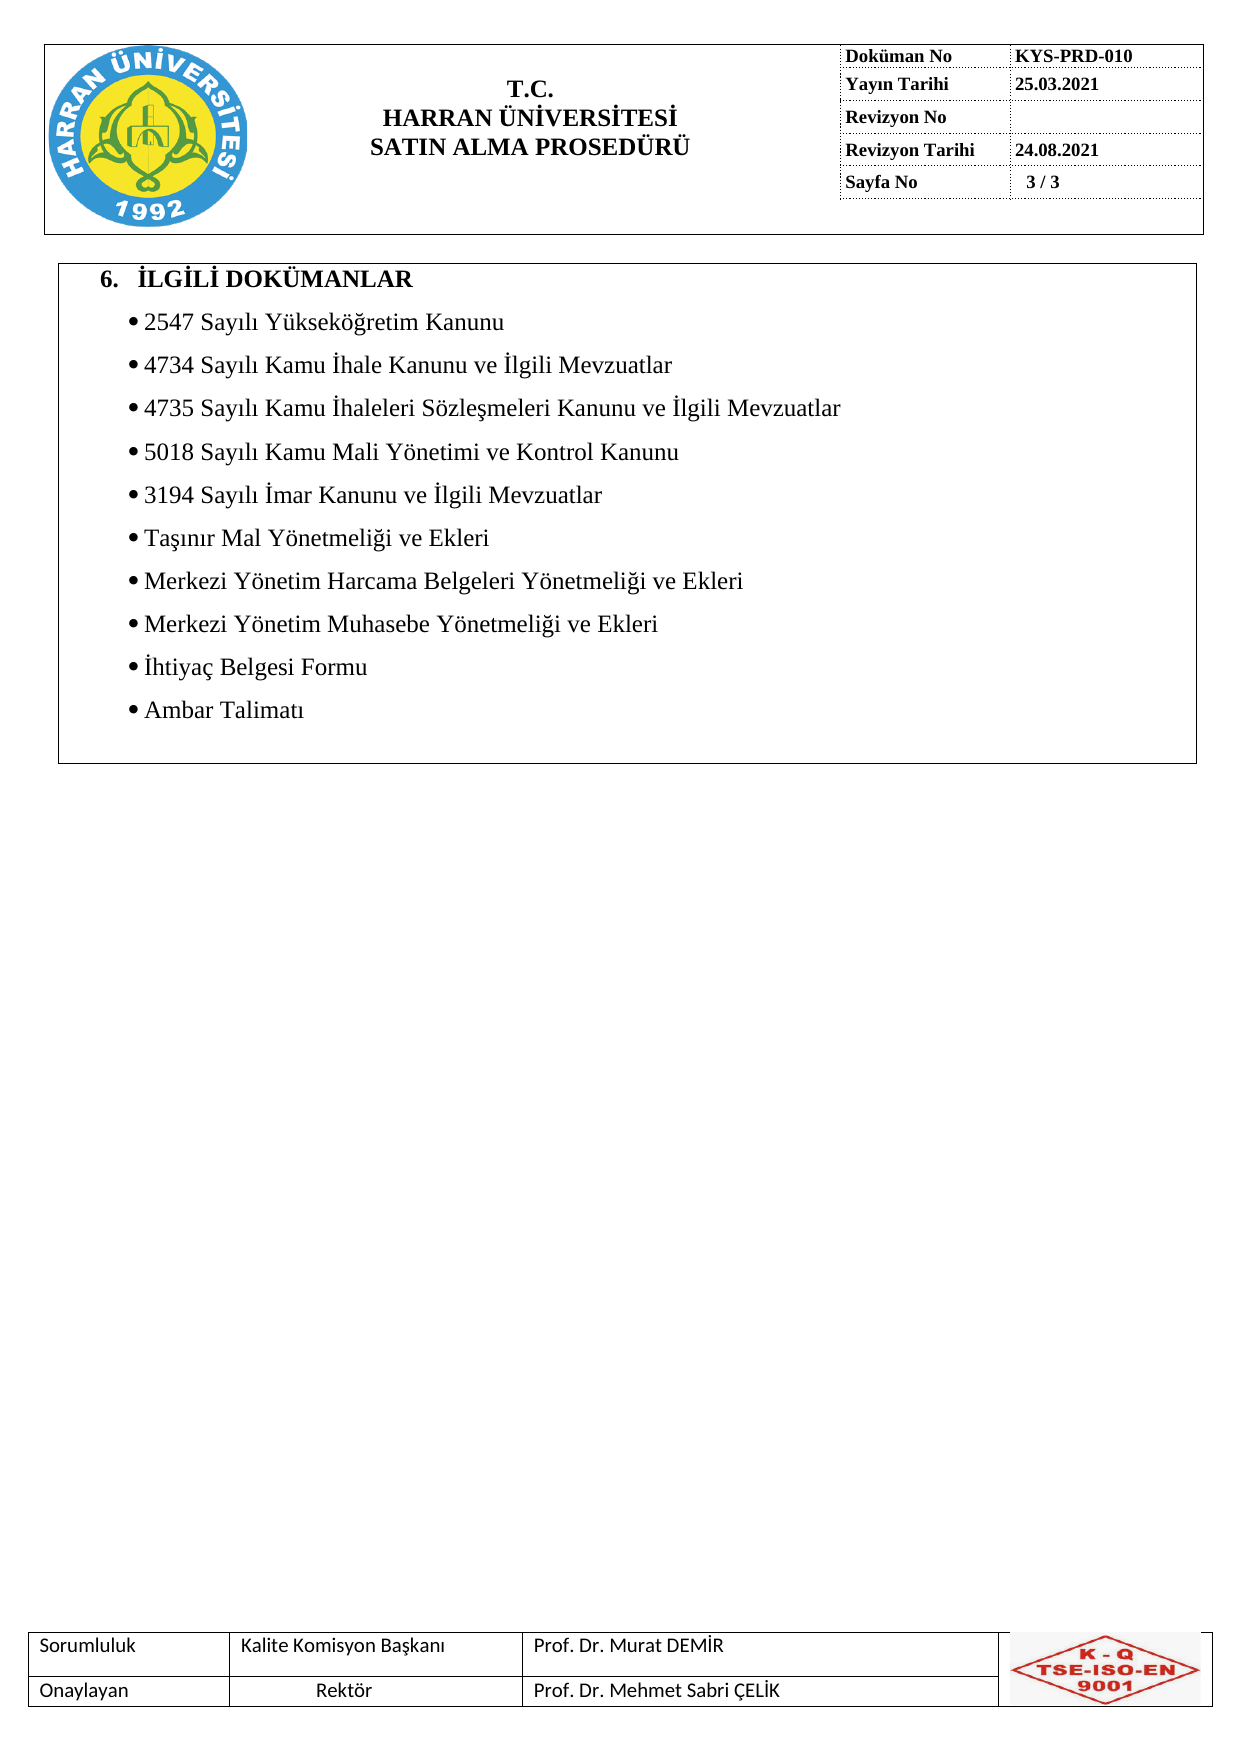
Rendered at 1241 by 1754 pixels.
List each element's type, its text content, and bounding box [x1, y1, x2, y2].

picture [1010, 1632, 1201, 1705]
picture [48, 45, 248, 227]
